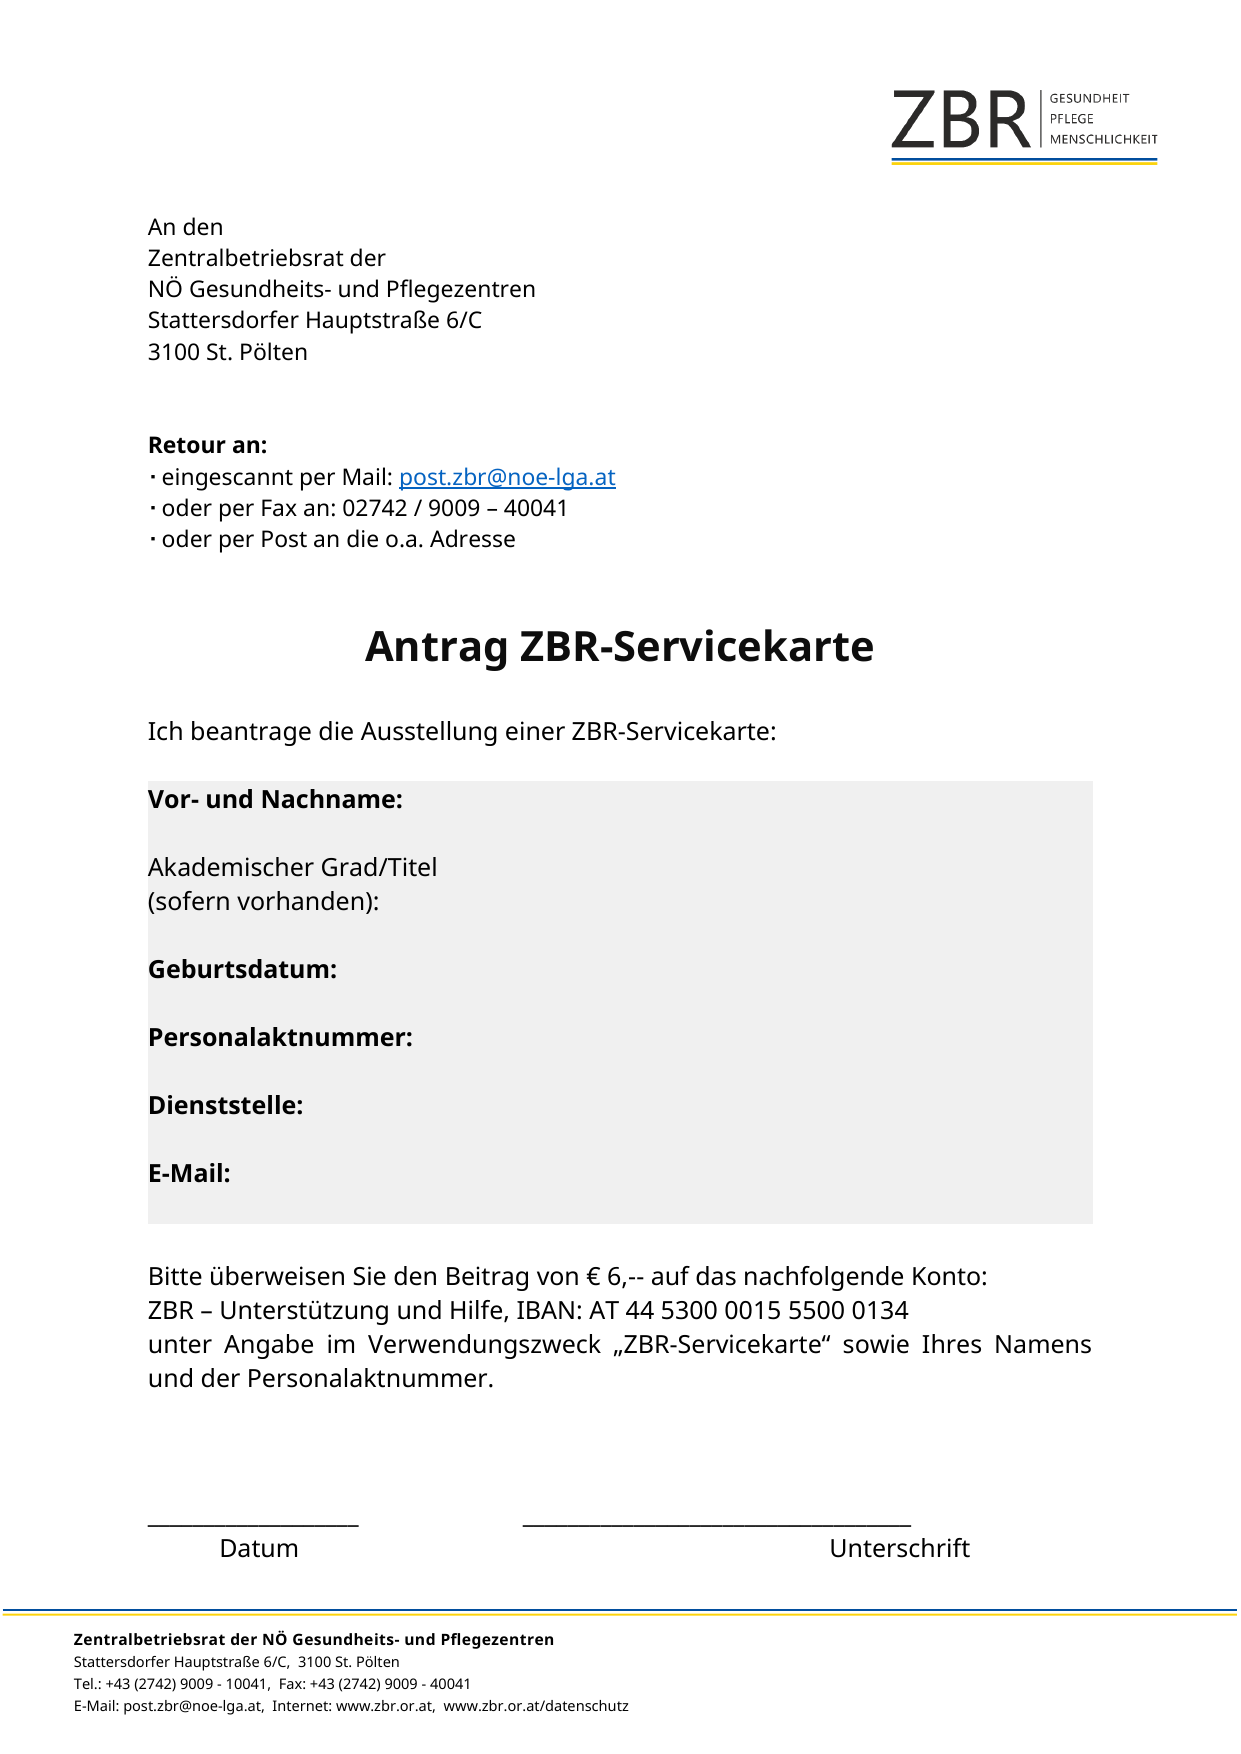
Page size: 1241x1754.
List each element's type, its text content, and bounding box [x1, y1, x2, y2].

text 3100 St. Pölten [148, 336, 1093, 367]
text Retour an: [148, 429, 1093, 461]
text Vor- und Nachname: [148, 781, 1093, 815]
text (sofern vorhanden): [148, 883, 1093, 918]
text eingescannt per Mail: post.zbr@noe-lga.at [148, 461, 1093, 492]
text Antrag ZBR-Servicekarte [148, 617, 1093, 673]
text Bitte überweisen Sie den Beitrag von € 6,-- auf das nachfolgende Konto: [148, 1258, 1093, 1292]
text An den [148, 211, 1093, 242]
text Geburtsdatum: [148, 952, 1093, 986]
text oder per Fax an: 02742 / 9009 – 40041 [148, 492, 1093, 523]
text ZBR – Unterstützung und Hilfe, IBAN: AT 44 5300 0015 5500 0134 [148, 1292, 1093, 1326]
text Datum Unterschrift [148, 1531, 1093, 1565]
text Zentralbetriebsrat der [148, 242, 1093, 273]
text ___________________ ___________________________________ [148, 1497, 1093, 1531]
text Akademischer Grad/Titel [148, 849, 1093, 883]
text Personalaktnummer: [148, 1020, 1093, 1054]
text oder per Post an die o.a. Adresse [148, 523, 1093, 554]
text Stattersdorfer Hauptstraße 6/C [148, 304, 1093, 336]
text unter Angabe im Verwendungszweck „ZBR-Servicekarte“ sowie Ihres Namens und der Personalaktnummer. [148, 1326, 1093, 1394]
text Ich beantrage die Ausstellung einer ZBR-Servicekarte: [148, 713, 1093, 747]
picture [891, 90, 1158, 165]
text E-Mail: [148, 1156, 1093, 1190]
text NÖ Gesundheits- und Pflegezentren [148, 273, 1093, 304]
text Dienststelle: [148, 1088, 1093, 1122]
